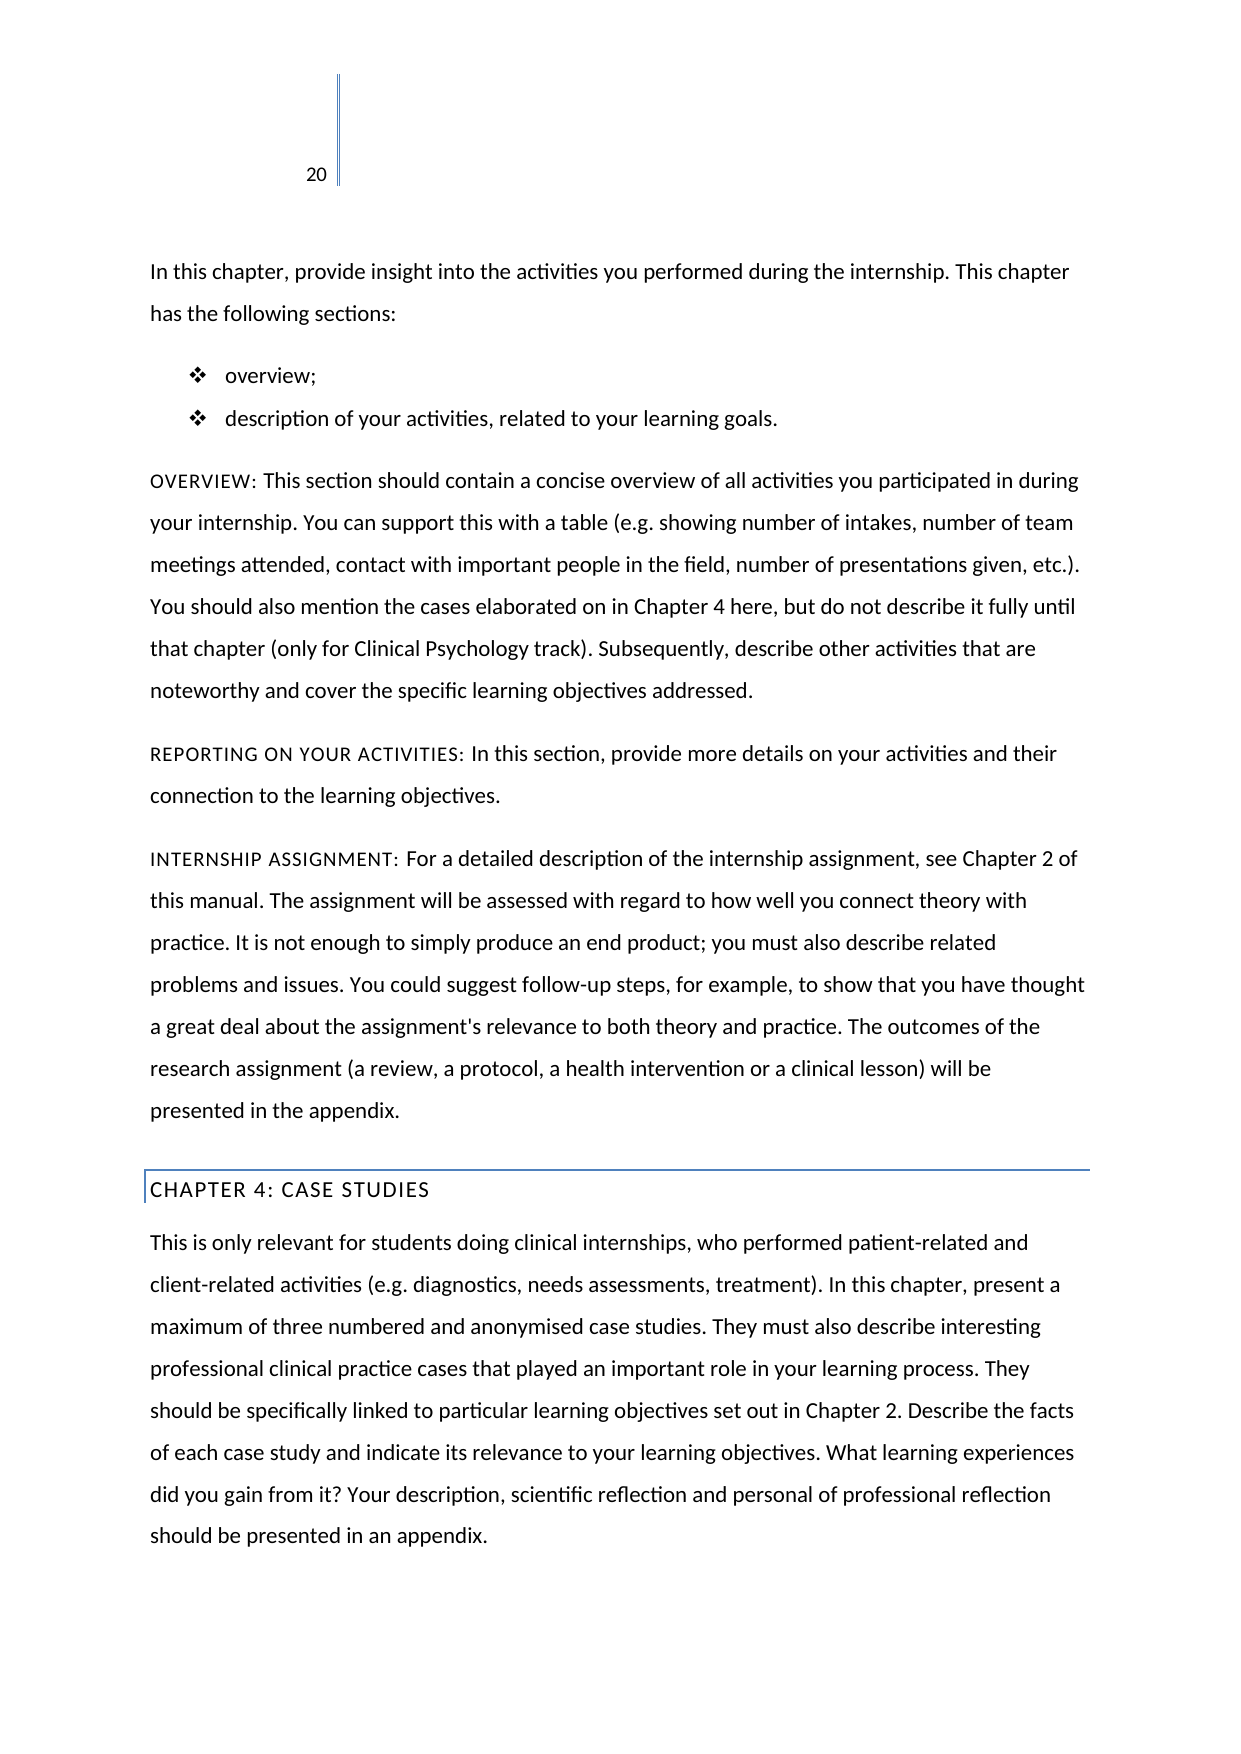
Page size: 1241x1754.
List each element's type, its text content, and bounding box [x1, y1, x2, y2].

list description of your activities, related to your learning goals. [187, 404, 1090, 432]
text This is only relevant for students doing clinical internships, who performed patient-related and client-related activities (e.g. diagnostics, needs assessments, treatment). In this chapter, present a maximum of three numbered and anonymised case studies. They must also describe interesting professional clinical practice cases that played an important role in your learning process. They should be specifically linked to particular learning objectives set out in Chapter 2. Describe the facts of each case study and indicate its relevance to your learning objectives. What learning experiences did you gain from it? Your description, scientific reflection and personal of professional reflection should be presented in an appendix. [150, 1228, 1090, 1550]
text Overview: This section should contain a concise overview of all activities you participated in during your internship. You can support this with a table (e.g. showing number of intakes, number of team meetings attended, contact with important people in the field, number of presentations given, etc.). You should also mention the cases elaborated on in Chapter 4 here, but do not describe it fully until that chapter (only for Clinical Psychology track). Subsequently, describe other activities that are noteworthy and cover the specific learning objectives addressed. [150, 466, 1090, 704]
subtitle Chapter 4: Case studies [146, 1171, 1090, 1203]
text Reporting on your activities: In this section, provide more details on your activities and their connection to the learning objectives. [150, 739, 1090, 809]
text In this chapter, provide insight into the activities you performed during the internship. This chapter has the following sections: [150, 257, 1090, 327]
text Internship assignment: For a detailed description of the internship assignment, see Chapter 2 of this manual. The assignment will be assessed with regard to how well you connect theory with practice. It is not enough to simply produce an end product; you must also describe related problems and issues. You could suggest follow-up steps, for example, to show that you have thought a great deal about the assignment's relevance to both theory and practice. The outcomes of the research assignment (a review, a protocol, a health intervention or a clinical lesson) will be presented in the appendix. [150, 844, 1090, 1124]
list overview; [187, 362, 1090, 390]
